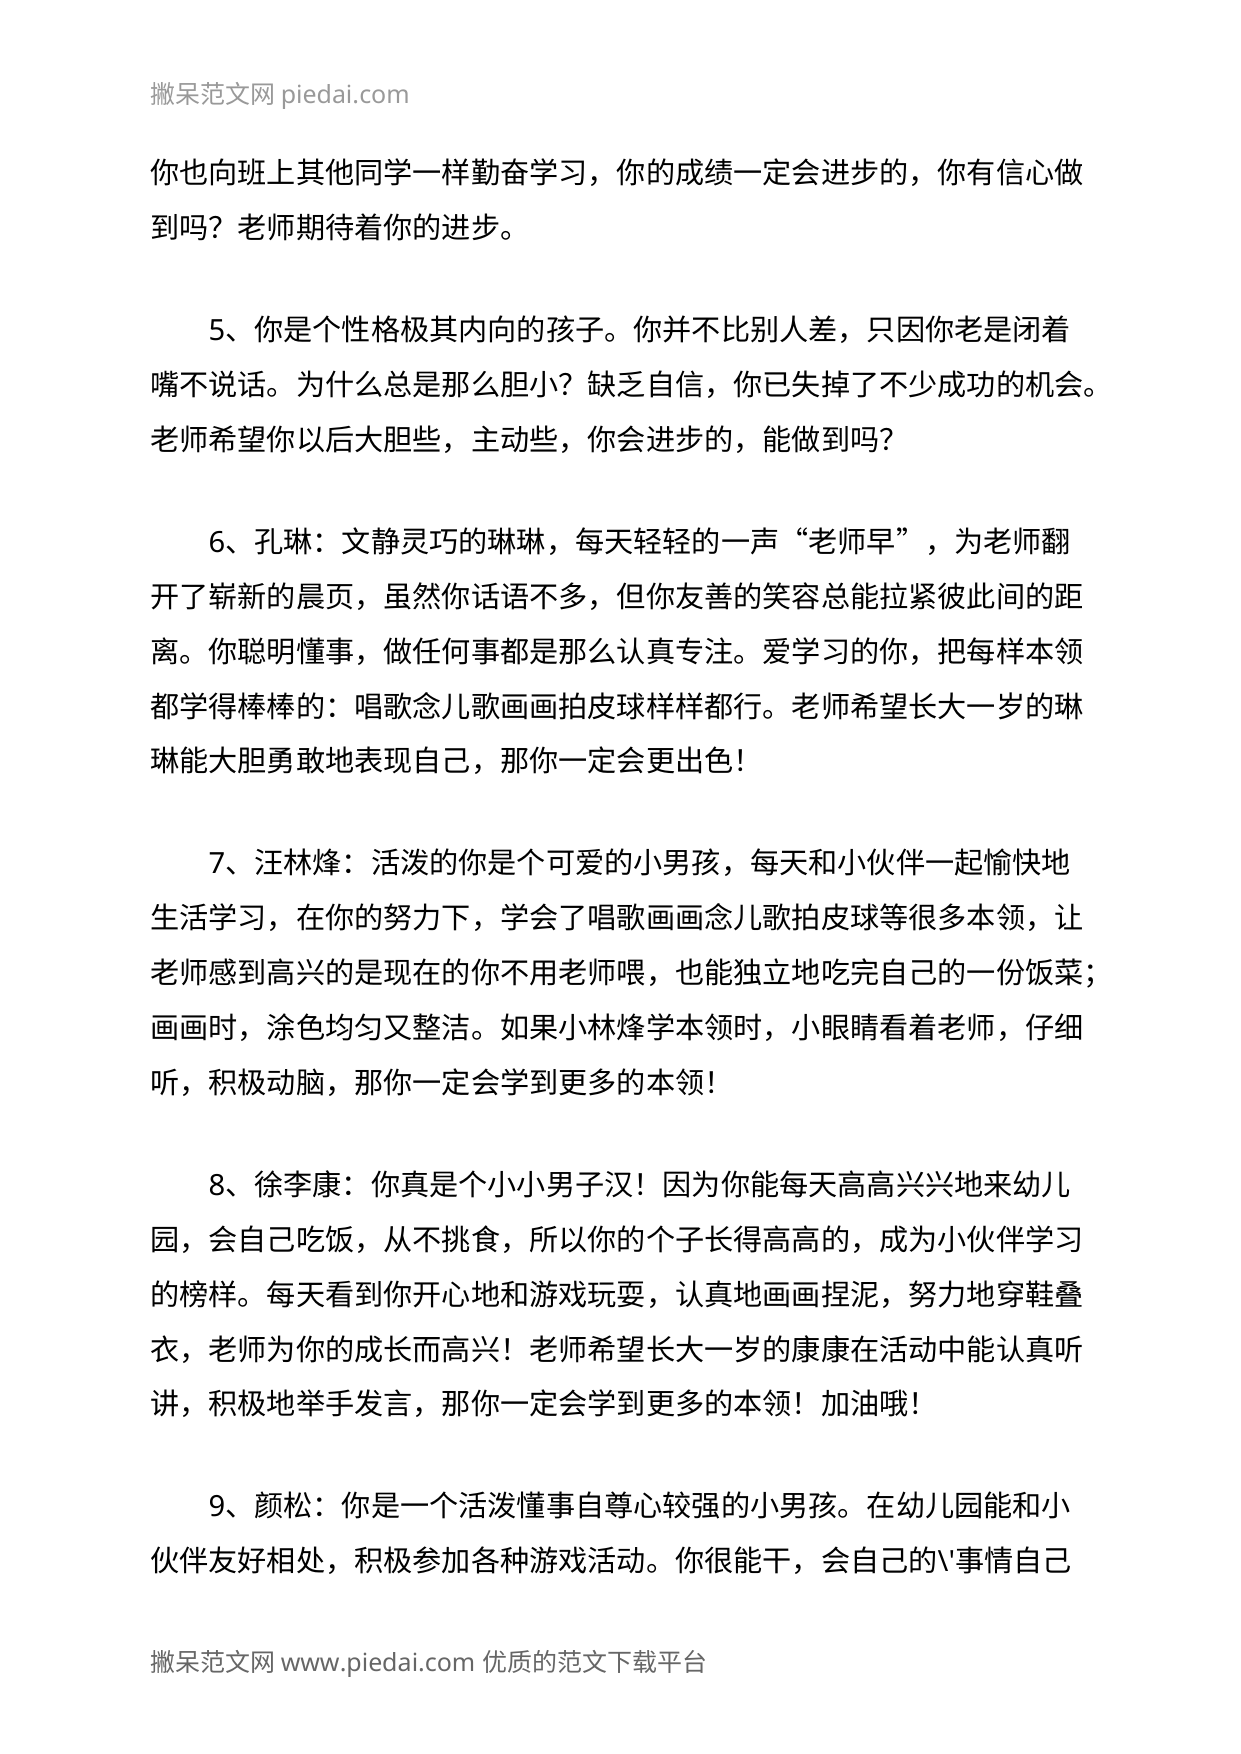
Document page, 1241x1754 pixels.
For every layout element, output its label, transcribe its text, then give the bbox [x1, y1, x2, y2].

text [150, 150, 1090, 247]
text 7、汪林烽：活泼的你是个可爱的小男孩，每天和小伙伴一起愉快地生活学习，在你的努力下，学会了唱歌画画念儿歌拍皮球等很多本领，让老师感到高兴的是现在的你不用老师喂，也能独立地吃完自己的一份饭菜；画画时，涂色均匀又整洁。如果小林烽学本领时，小眼睛看着老师，仔细听，积极动脑，那你一定会学到更多的本领！ [150, 840, 1090, 1102]
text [150, 1483, 1090, 1580]
text 8、徐李康：你真是个小小男子汉！因为你能每天高高兴兴地来幼儿园，会自己吃饭，从不挑食，所以你的个子长得高高的，成为小伙伴学习的榜样。每天看到你开心地和游戏玩耍，认真地画画捏泥，努力地穿鞋叠衣，老师为你的成长而高兴！老师希望长大一岁的康康在活动中能认真听讲，积极地举手发言，那你一定会学到更多的本领！加油哦！ [150, 1161, 1090, 1423]
text 6、孔琳：文静灵巧的琳琳，每天轻轻的一声“老师早”，为老师翻开了崭新的晨页，虽然你话语不多，但你友善的笑容总能拉紧彼此间的距离。你聪明懂事，做任何事都是那么认真专注。爱学习的你，把每样本领都学得棒棒的：唱歌念儿歌画画拍皮球样样都行。老师希望长大一岁的琳琳能大胆勇敢地表现自己，那你一定会更出色！ [150, 518, 1090, 780]
text 5、你是个性格极其内向的孩子。你并不比别人差，只因你老是闭着嘴不说话。为什么总是那么胆小？缺乏自信，你已失掉了不少成功的机会。老师希望你以后大胆些，主动些，你会进步的，能做到吗？ [150, 307, 1090, 459]
